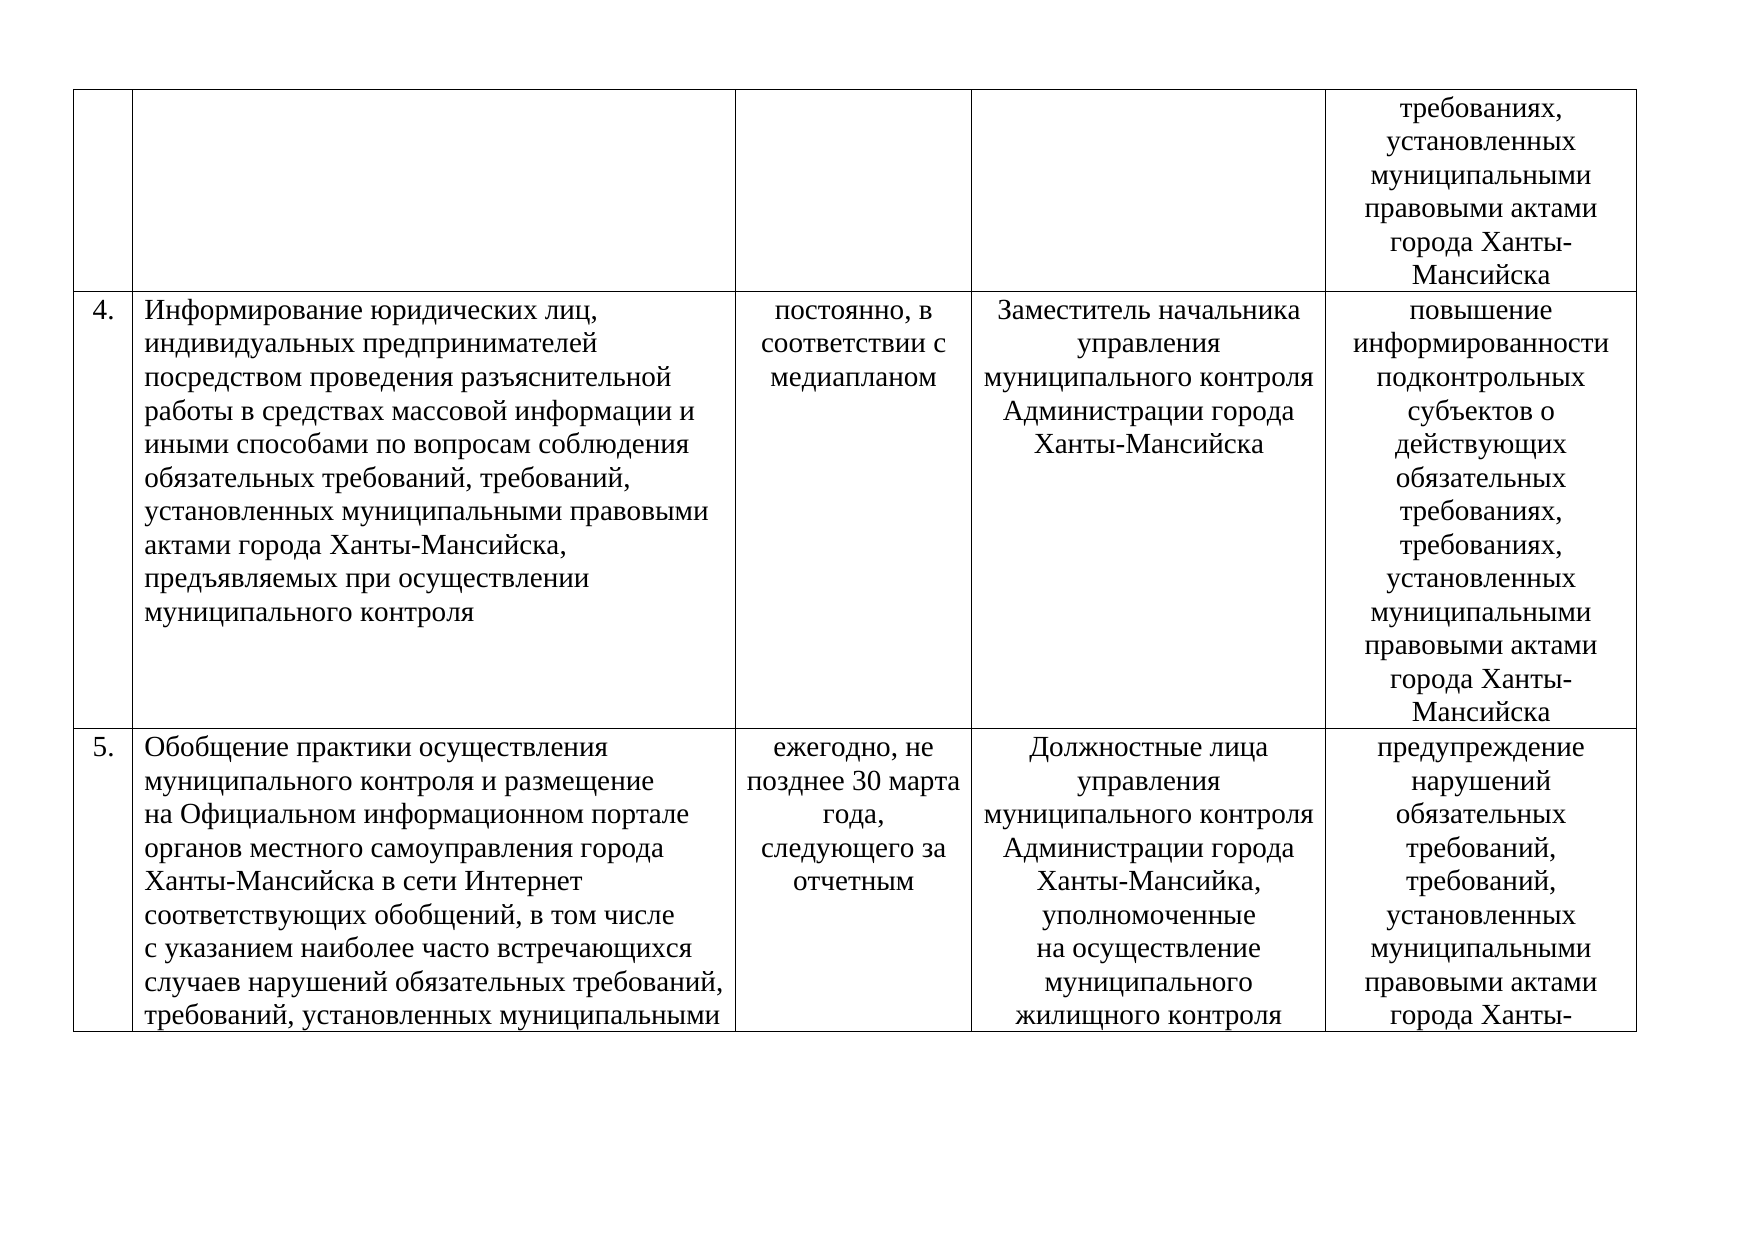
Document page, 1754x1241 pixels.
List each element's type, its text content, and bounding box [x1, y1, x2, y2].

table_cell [1326, 729, 1636, 1031]
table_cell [736, 90, 971, 291]
table_cell 5. [74, 729, 132, 1031]
table_cell 3. [74, 90, 132, 291]
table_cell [972, 729, 1325, 1031]
table_cell Заместитель начальника управления муниципального контроля Администрации города Ханты-Мансийска [972, 292, 1325, 728]
table_cell 4. [74, 292, 132, 728]
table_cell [736, 729, 971, 1031]
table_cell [133, 90, 735, 291]
table_cell постоянно, в соответствии с медиапланом [736, 292, 971, 728]
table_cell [972, 90, 1325, 291]
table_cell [133, 729, 735, 1031]
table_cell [1326, 90, 1636, 291]
table_cell Информирование юридических лиц, индивидуальных предпринимателей посредством проведения разъяснительной работы в средствах массовой информации и иными способами по вопросам соблюдения обязательных требований, требований, установленных муниципальными правовыми актами города Ханты-Мансийска, предъявляемых при осуществлении муниципального контроля [133, 292, 735, 728]
